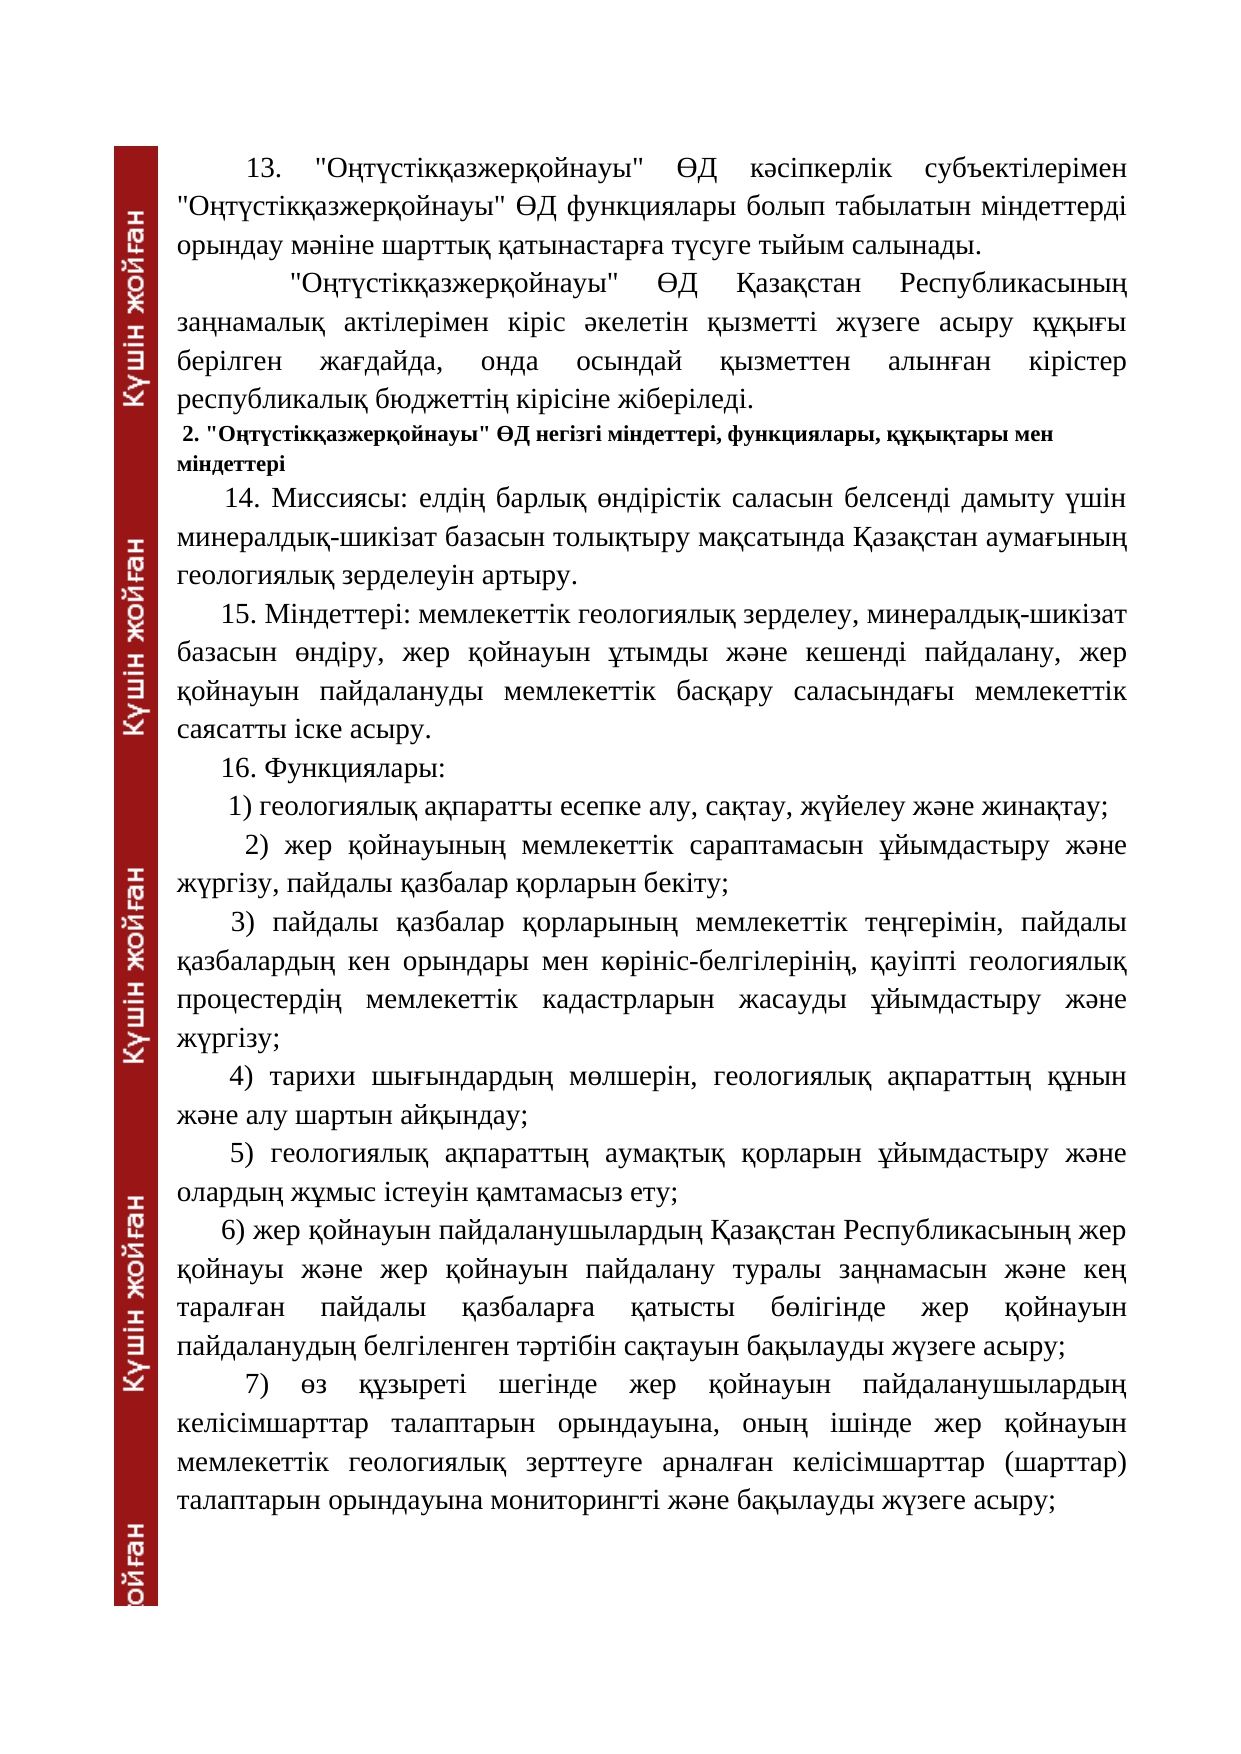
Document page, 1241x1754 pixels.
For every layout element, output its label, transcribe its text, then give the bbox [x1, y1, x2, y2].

picture [114, 822, 158, 827]
text 3) пайдалы қазбалар қорларының мемлекеттiк теңгерімін, пайдалы қазбалардың кен орындары мен көрініс-белгілерінің, қауiптi геологиялық процестердiң мемлекеттiк кадастрларын жасауды ұйымдастыру және жүргiзу; [112, 904, 1128, 1053]
picture [114, 146, 158, 150]
picture [114, 899, 158, 904]
picture [114, 591, 158, 596]
text "Оңтүстікқазжерқойнауы" ӨД Қазақстан Республикасының заңнамалық актілерімен кіріс әкелетін қызметті жүзеге асыру құқығы берілген жағдайда, онда осындай қызметтен алынған кірістер республикалық бюджеттің кірісіне жіберіледі. [112, 266, 1128, 415]
text 2) жер қойнауының мемлекеттiк сараптамасын ұйымдастыру және жүргiзу, пайдалы қазбалар қорларын бекiту; [112, 827, 1128, 899]
picture [114, 415, 158, 420]
picture [114, 1362, 158, 1367]
picture [114, 1130, 158, 1135]
text 4) тарихи шығындардың мөлшерiн, геологиялық ақпараттың құнын және алу шартын айқындау; [112, 1058, 1128, 1130]
picture [114, 745, 158, 750]
picture [114, 1053, 158, 1058]
picture [114, 1207, 158, 1212]
picture [114, 476, 158, 480]
text 6) жер қойнауын пайдаланушылардың Қазақстан Республикасының жер қойнауы және жер қойнауын пайдалану туралы заңнамасын және кең таралған пайдалы қазбаларға қатысты бөлiгiнде жер қойнауын пайдаланудың белгiленген тәртiбiн сақтауын бақылауды жүзеге асыру; [112, 1212, 1128, 1362]
text 5) геологиялық ақпараттың аумақтық қорларын ұйымдастыру және олардың жұмыс iстеуiн қамтамасыз ету; [112, 1135, 1128, 1207]
picture [114, 783, 158, 788]
text 13. "Оңтүстікқазжерқойнауы" ӨД кәсіпкерлік субъектілерімен "Оңтүстікқазжерқойнауы" ӨД функциялары болып табылатын міндеттерді орындау мәніне шарттық қатынастарға түсуге тыйым салынады. [112, 150, 1128, 261]
text 16. Функциялары: [112, 750, 1128, 783]
text 15. Міндеттері: мемлекеттік геологиялық зерделеу, минералдық-шикізат базасын өндіру, жер қойнауын ұтымды және кешенді пайдалану, жер қойнауын пайдалануды мемлекеттік басқару саласындағы мемлекеттік саясатты іске асыру. [112, 596, 1128, 745]
picture [114, 261, 158, 266]
text 7) өз құзыретi шегiнде жер қойнауын пайдаланушылардың келiсiмшарттар талаптарын орындауына, оның ішінде жер қойнауын мемлекеттік геологиялық зерттеуге арналған келісімшарттар (шарттар) талаптарын орындауына мониторингтi және бақылауды жүзеге асыру; [112, 1367, 1128, 1516]
text 2. "Оңтүстікқазжерқойнауы" ӨД негізгі міндеттері, функциялары, құқықтары мен міндеттері [112, 420, 1128, 476]
text 1) геологиялық ақпаратты есепке алу, сақтау, жүйелеу және жинақтау; [112, 788, 1128, 822]
text 14. Миссиясы: елдің барлық өндірістік саласын белсенді дамыту үшін минералдық-шикізат базасын толықтыру мақсатында Қазақстан аумағының геологиялық зерделеуін артыру. [112, 480, 1128, 591]
picture [114, 1516, 158, 1606]
